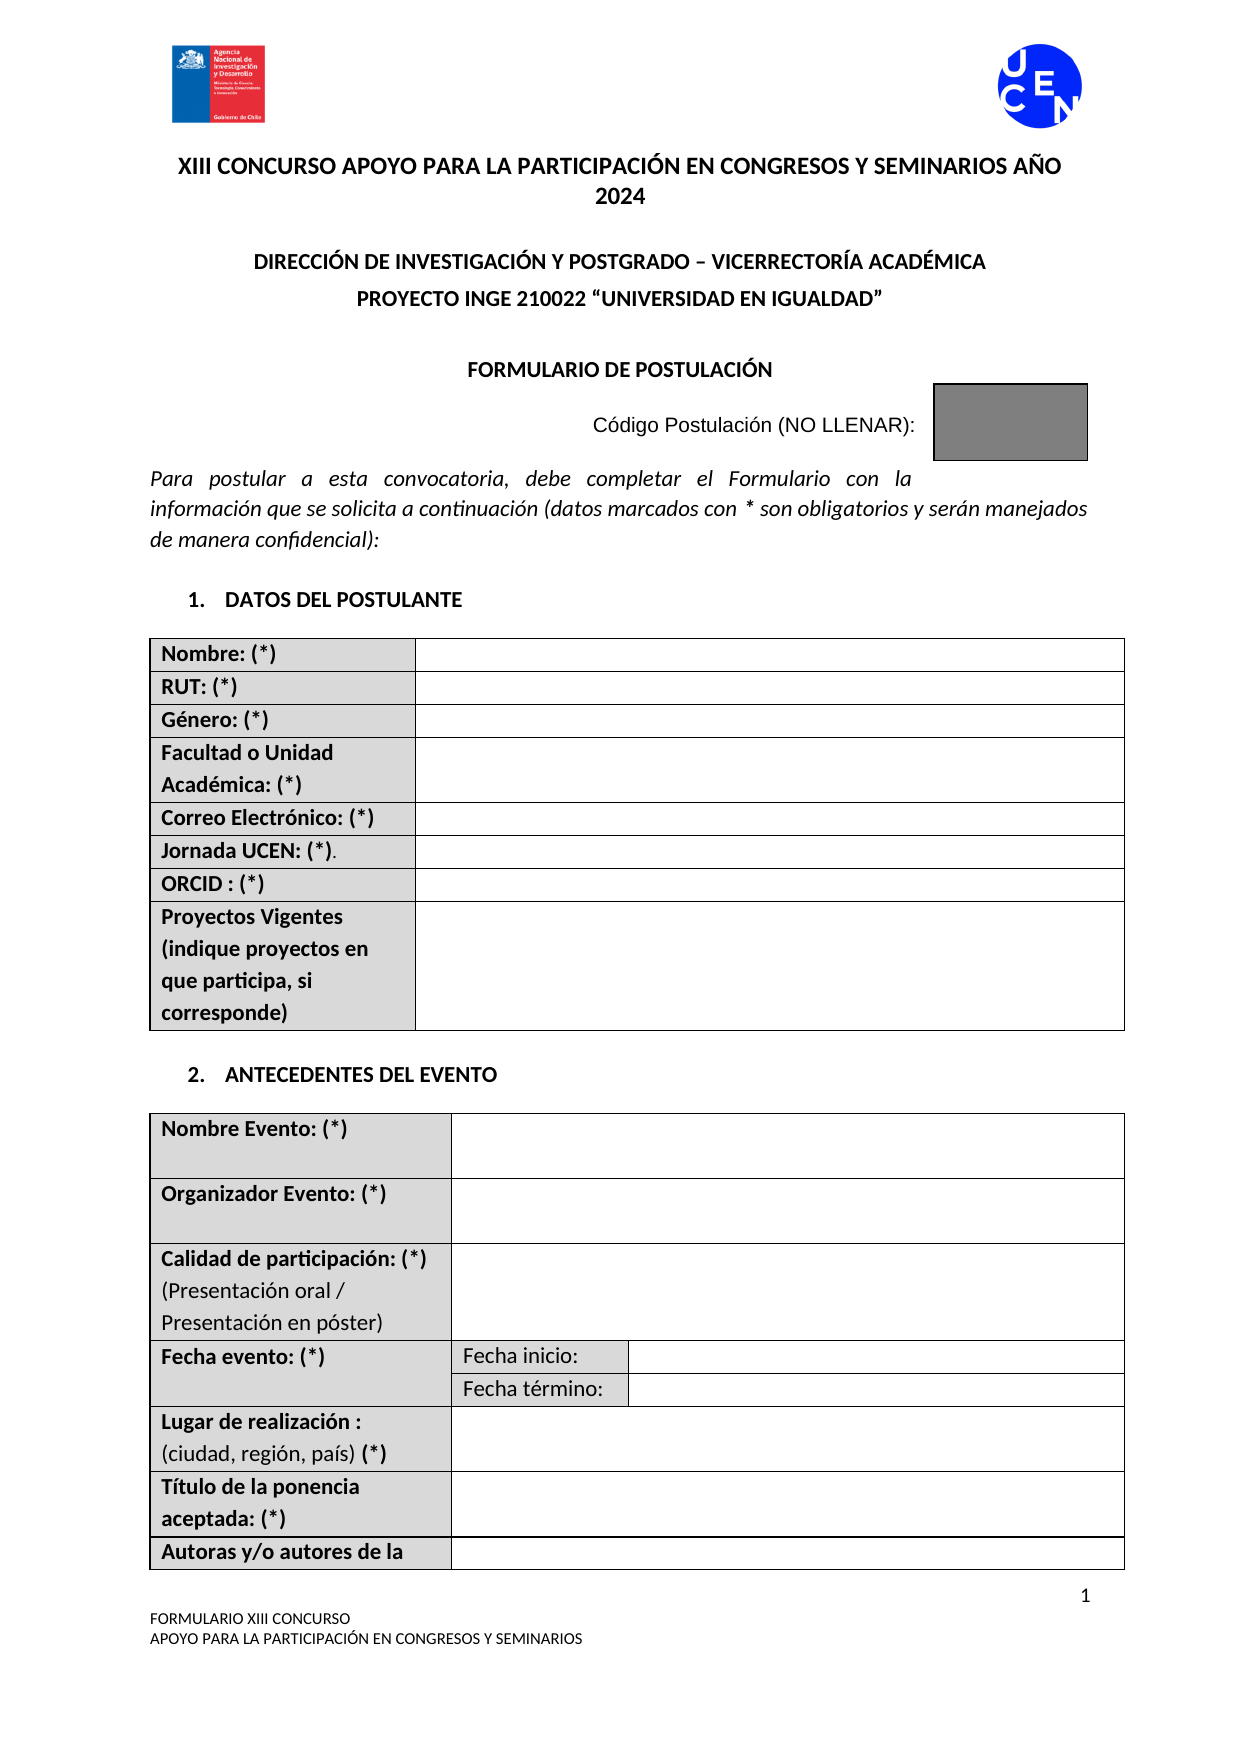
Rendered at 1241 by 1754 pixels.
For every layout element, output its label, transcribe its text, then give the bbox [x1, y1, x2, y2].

table_cell [452, 1179, 1124, 1243]
text Para postular a esta convocatoria, debe completar el Formulario con la información que se solicita a continuación (datos marcados con * son obligatorios y serán manejados de manera confidencial): [150, 464, 1090, 553]
table_cell Jornada UCEN: (*). [151, 836, 415, 868]
table_cell [416, 902, 1124, 1030]
table_cell Género: (*) [151, 705, 415, 737]
table_header Nombre: (*) [151, 639, 415, 671]
text Código Postulación (NO LLENAR): [150, 413, 933, 437]
table_cell Fecha inicio: [452, 1341, 628, 1373]
table_cell [416, 803, 1124, 835]
table_cell [452, 1472, 1124, 1536]
table_cell [629, 1374, 1124, 1406]
table_cell Fecha término: [452, 1374, 628, 1406]
table_cell ORCID : (*) [151, 869, 415, 901]
picture [991, 41, 1086, 129]
text XIII CONCURSO APOYO PARA LA PARTICIPACIÓN EN CONGRESOS Y SEMINARIOS AÑO 2024 [150, 150, 1090, 211]
table_header Nombre Evento: (*) [151, 1114, 451, 1178]
table_cell [452, 1244, 1124, 1340]
text FORMULARIO DE POSTULACIÓN [150, 355, 1090, 383]
table_cell Lugar de realización : (ciudad, región, país) (*) [151, 1407, 451, 1471]
table_cell [416, 672, 1124, 704]
table_cell Correo Electrónico: (*) [151, 803, 415, 835]
table_cell [416, 836, 1124, 868]
table_header [452, 1114, 1124, 1178]
table_cell [416, 738, 1124, 802]
table_cell RUT: (*) [151, 672, 415, 704]
table_cell [416, 705, 1124, 737]
picture [164, 38, 271, 130]
table_cell [416, 869, 1124, 901]
table_cell [452, 1538, 1124, 1569]
list ANTECEDENTES DEL EVENTO [187, 1060, 1090, 1088]
table_cell Fecha evento: (*) [151, 1341, 451, 1406]
table_cell Proyectos Vigentes (indique proyectos en que participa, si corresponde) [151, 902, 415, 1030]
table_cell Calidad de participación: (*) (Presentación oral / Presentación en póster) [151, 1244, 451, 1340]
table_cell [151, 1538, 451, 1569]
table_cell Organizador Evento: (*) [151, 1179, 451, 1243]
table_header [416, 639, 1124, 671]
text DIRECCIÓN DE INVESTIGACIÓN Y POSTGRADO – VICERRECTORÍA ACADÉMICA [150, 247, 1090, 276]
table_cell Facultad o Unidad Académica: (*) [151, 738, 415, 802]
list DATOS DEL POSTULANTE [187, 585, 1090, 613]
table_cell Título de la ponencia aceptada: (*) [151, 1472, 451, 1536]
text PROYECTO INGE 210022 “UNIVERSIDAD EN IGUALDAD” [150, 284, 1090, 312]
table_cell [629, 1341, 1124, 1373]
table_cell [452, 1407, 1124, 1471]
